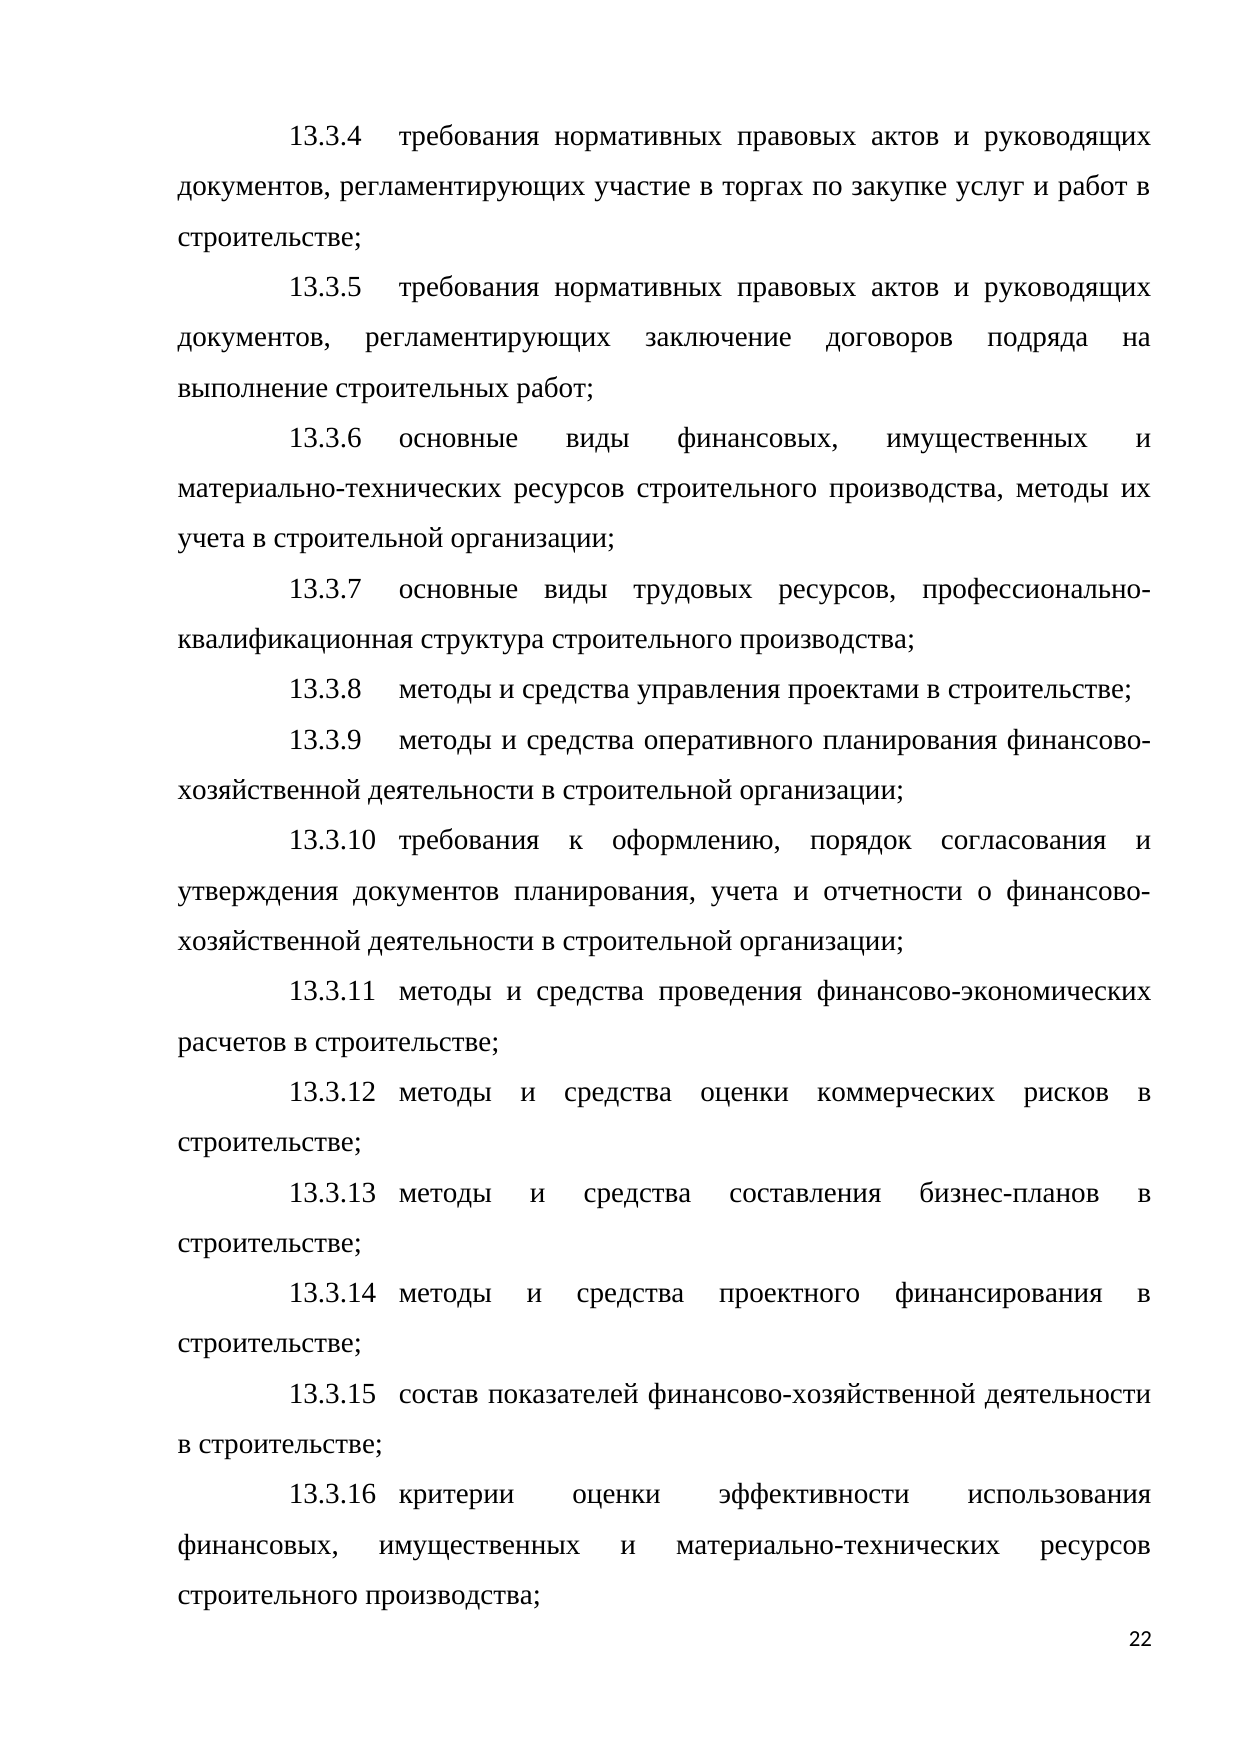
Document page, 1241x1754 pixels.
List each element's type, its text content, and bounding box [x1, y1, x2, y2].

list основные виды финансовых, имущественных и материально-технических ресурсов строительного производства, методы их учета в строительной организации; [177, 420, 1152, 554]
list методы и средства управления проектами в строительстве; [177, 672, 1152, 705]
list требования нормативных правовых актов и руководящих документов, регламентирующих участие в торгах по закупке услуг и работ в строительстве; [177, 118, 1152, 252]
list методы и средства проведения финансово-экономических расчетов в строительстве; [177, 973, 1152, 1057]
list методы и средства оценки коммерческих рисков в строительстве; [177, 1074, 1152, 1158]
list основные виды трудовых ресурсов, профессионально-квалификационная структура строительного производства; [177, 571, 1152, 655]
list состав показателей финансово-хозяйственной деятельности в строительстве; [177, 1376, 1152, 1460]
list требования нормативных правовых актов и руководящих документов, регламентирующих заключение договоров подряда на выполнение строительных работ; [177, 269, 1152, 403]
list методы и средства оперативного планирования финансово-хозяйственной деятельности в строительной организации; [177, 722, 1152, 806]
list методы и средства составления бизнес-планов в строительстве; [177, 1175, 1152, 1258]
list методы и средства проектного финансирования в строительстве; [177, 1275, 1152, 1359]
list требования к оформлению, порядок согласования и утверждения документов планирования, учета и отчетности о финансово-хозяйственной деятельности в строительной организации; [177, 822, 1152, 957]
list критерии оценки эффективности использования финансовых, имущественных и материально-технических ресурсов строительного производства; [177, 1477, 1152, 1611]
